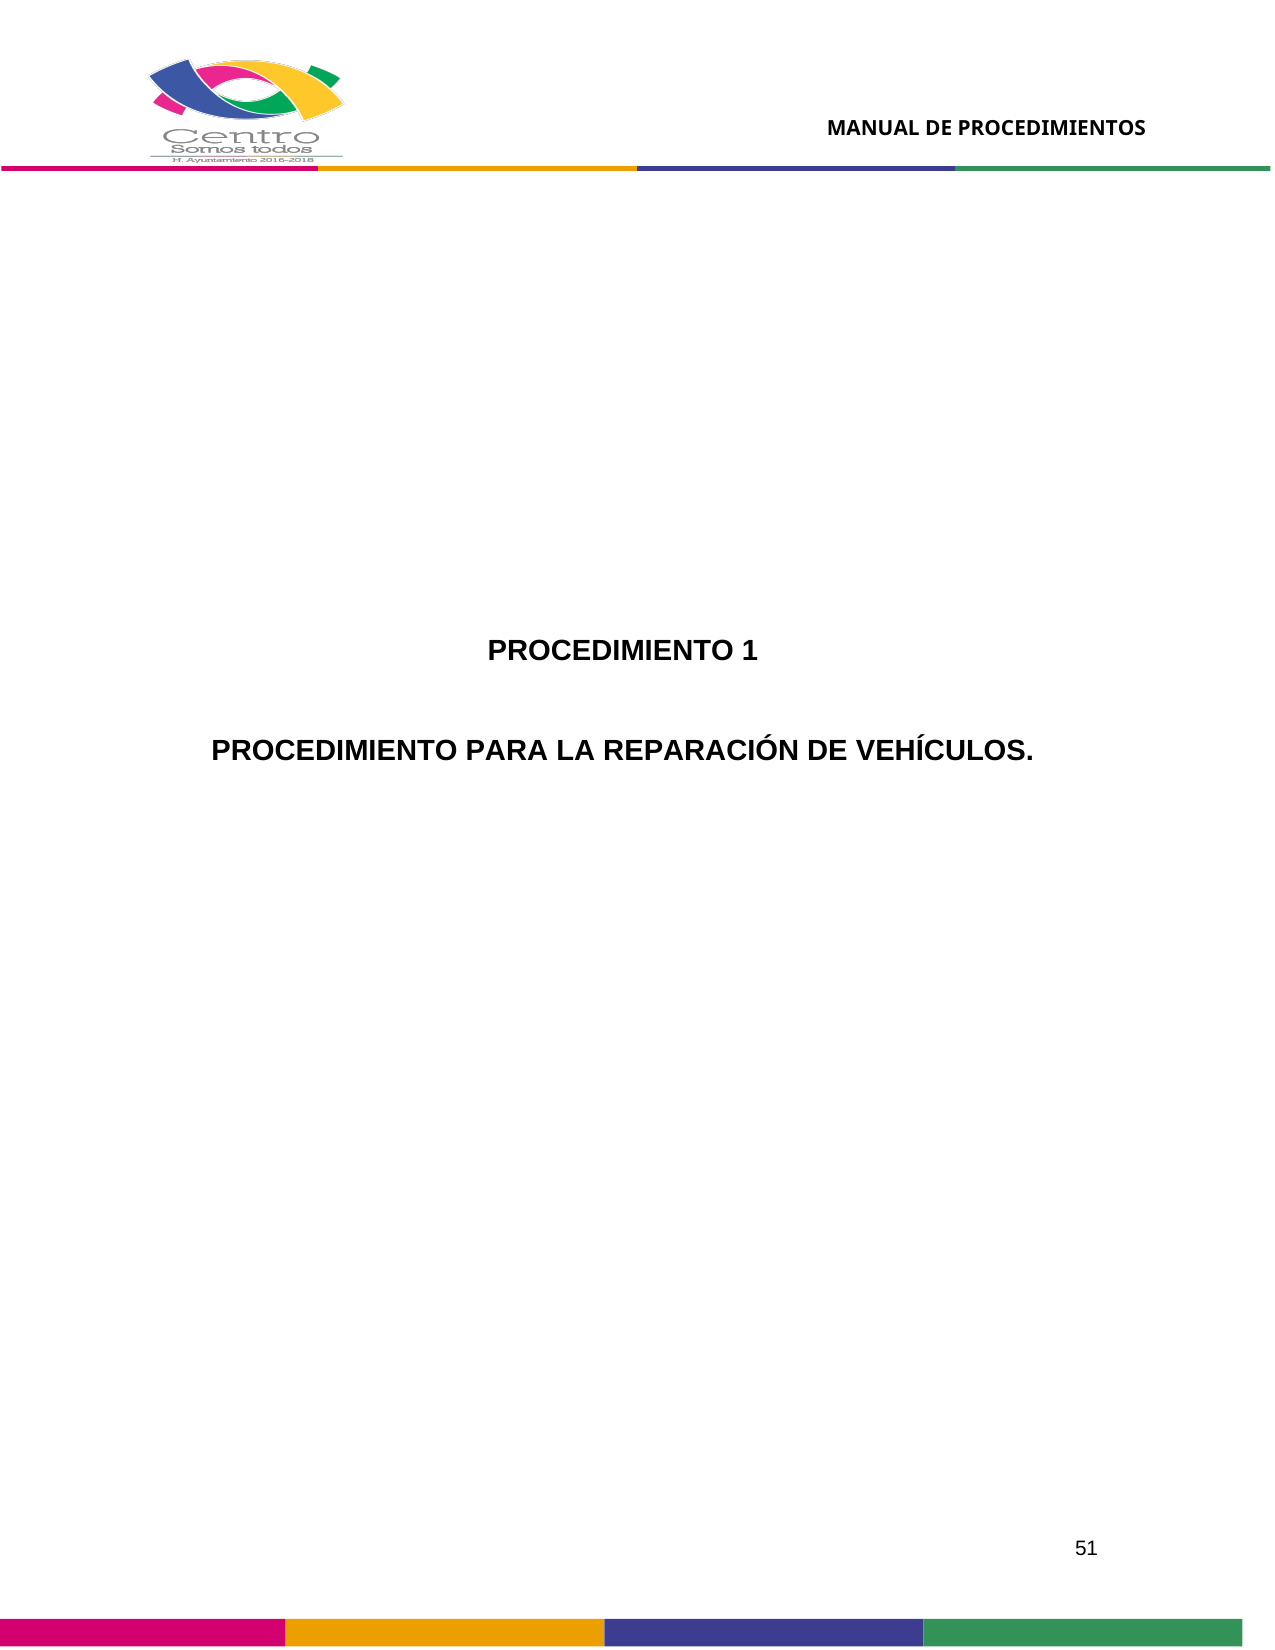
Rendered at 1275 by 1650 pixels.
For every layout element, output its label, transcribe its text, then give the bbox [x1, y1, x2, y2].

picture [147, 59, 345, 163]
text PROCEDIMIENTO 1 [148, 633, 1098, 666]
text PROCEDIMIENTO PARA LA REPARACIÓN DE VEHÍCULOS. [148, 733, 1098, 767]
picture [0, 166, 1271, 171]
